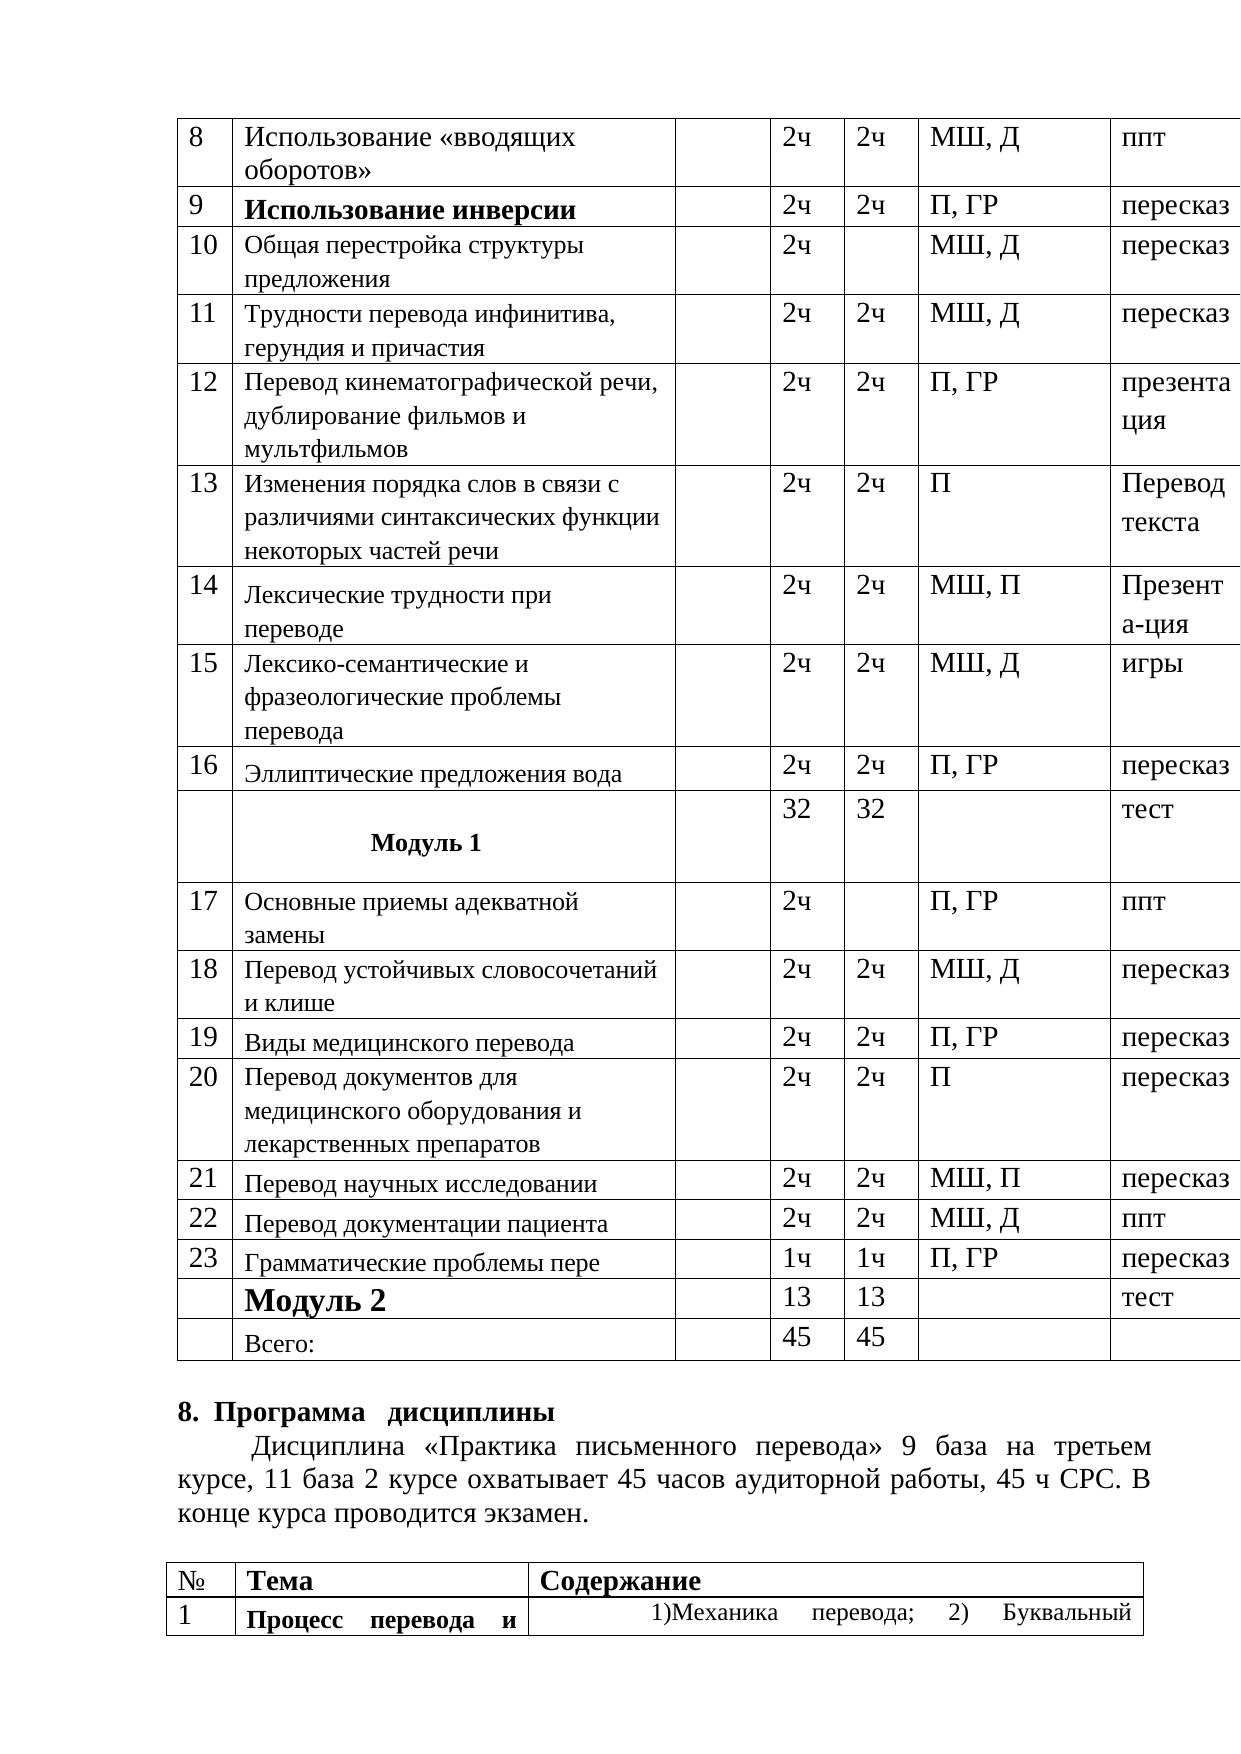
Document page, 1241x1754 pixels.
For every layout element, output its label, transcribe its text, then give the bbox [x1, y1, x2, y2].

table_cell Основные приемы адекватной замены [233, 883, 675, 950]
table_cell МШ, П [919, 567, 1110, 644]
table_cell ппт [1111, 883, 1240, 950]
table_cell 2ч [771, 187, 844, 226]
table_cell 2ч [771, 883, 844, 950]
table_cell 32 [771, 791, 844, 882]
table_cell 2ч [771, 645, 844, 746]
table_cell Перевод научных исследовании [233, 1161, 675, 1199]
table_cell [676, 747, 770, 790]
table_cell 2ч [845, 567, 918, 644]
table_cell 1ч [845, 1240, 918, 1278]
table_cell 2ч [845, 187, 918, 226]
table_header Содержание [529, 1563, 1143, 1596]
table_cell [178, 1319, 232, 1359]
table_cell пересказ [1111, 747, 1240, 790]
table_cell 2ч [771, 951, 844, 1018]
table_cell Модуль 1 [233, 791, 675, 882]
table_cell Всего: [233, 1319, 675, 1359]
table_cell тест [1111, 1279, 1240, 1318]
table_cell Трудности перевода инфинитива, герундия и причастия [233, 295, 675, 363]
table_cell П [919, 466, 1110, 566]
table_cell [676, 466, 770, 566]
table_cell тест [1111, 791, 1240, 882]
table_cell [919, 1279, 1110, 1318]
table_cell 2ч [771, 364, 844, 464]
table_cell 2ч [845, 119, 918, 186]
table_cell П [919, 1059, 1110, 1159]
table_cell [236, 1598, 528, 1635]
table_cell МШ, Д [919, 951, 1110, 1018]
table_cell МШ, Д [919, 227, 1110, 294]
table_header № [167, 1563, 235, 1596]
table_cell МШ, П [919, 1161, 1110, 1199]
table_cell Использование «вводящих оборотов» [372, 119, 675, 186]
table_cell пересказ [1111, 1059, 1240, 1159]
table_cell 23 [178, 1240, 232, 1278]
table_cell 2ч [845, 1200, 918, 1239]
table_cell 45 [771, 1319, 844, 1359]
table_cell МШ, Д [919, 1200, 1110, 1239]
table_cell 14 [178, 567, 232, 644]
table_cell 13 [845, 1279, 918, 1318]
table_cell Перевод документов для медицинского оборудования и лекарственных препаратов [233, 1059, 675, 1159]
table_cell [919, 791, 1110, 882]
table_cell 2ч [771, 295, 844, 363]
table_cell 8 [178, 119, 232, 186]
table_cell ппт [1111, 119, 1240, 186]
table_cell Перевод кинематографической речи, дублирование фильмов и мультфильмов [233, 364, 675, 464]
table_cell [178, 791, 232, 882]
table_cell 2ч [845, 466, 918, 566]
table_cell [676, 295, 770, 363]
table_cell пересказ [1111, 187, 1240, 226]
table_cell пересказ [1111, 1019, 1240, 1058]
table_cell Лексико-семантические и фразеологические проблемы перевода [233, 645, 675, 746]
table_cell Грамматические проблемы пере [233, 1240, 675, 1278]
table_cell 2ч [771, 227, 844, 294]
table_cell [529, 1598, 1143, 1635]
table_cell 18 [178, 951, 232, 1018]
table_cell Презента-ция [1111, 567, 1240, 644]
table_cell 2ч [845, 1059, 918, 1159]
table_cell [676, 791, 770, 882]
table_cell Перевод документации пациента [233, 1200, 675, 1239]
table_cell [845, 227, 918, 294]
table_cell [676, 1200, 770, 1239]
table_cell МШ, Д [919, 119, 1110, 186]
table_cell [676, 567, 770, 644]
table_cell МШ, Д [919, 645, 1110, 746]
table_cell 32 [845, 791, 918, 882]
table_cell 2ч [845, 951, 918, 1018]
table_cell П, ГР [919, 883, 1110, 950]
table_cell 16 [178, 747, 232, 790]
table_cell П, ГР [919, 1240, 1110, 1278]
table_cell МШ, Д [919, 295, 1110, 363]
table_cell 2ч [845, 295, 918, 363]
table_cell 9 [178, 187, 232, 226]
table_cell 19 [178, 1019, 232, 1058]
table_cell 2ч [771, 567, 844, 644]
table_cell Виды медицинского перевода [233, 1019, 675, 1058]
table_cell 2ч [845, 1161, 918, 1199]
table_cell 2ч [845, 645, 918, 746]
table_cell [1111, 1319, 1240, 1359]
table_cell 12 [178, 364, 232, 464]
table_cell [676, 645, 770, 746]
table_cell пересказ [1111, 951, 1240, 1018]
table_cell Общая перестройка структуры предложения [233, 227, 675, 294]
table_cell 10 [178, 227, 232, 294]
table_cell 17 [178, 883, 232, 950]
table_cell 45 [845, 1319, 918, 1359]
table_cell 2ч [771, 747, 844, 790]
table_cell Перевод устойчивых словосочетаний и клише [233, 951, 675, 1018]
table_cell 1 [167, 1598, 235, 1635]
table_cell Изменения порядка слов в связи с различиями синтаксических функции некоторых частей речи [233, 466, 675, 566]
table_cell [845, 883, 918, 950]
table_cell пересказ [1111, 227, 1240, 294]
table_cell [676, 1059, 770, 1159]
table_cell [676, 187, 770, 226]
table_cell Использование инверсии [233, 187, 675, 226]
table_cell 2ч [771, 119, 844, 186]
table_cell П, ГР [919, 187, 1110, 226]
table_cell Эллиптические предложения вода [233, 747, 675, 790]
table_cell 2ч [845, 364, 918, 464]
table_cell 2ч [771, 1200, 844, 1239]
table_cell П, ГР [919, 1019, 1110, 1058]
table_cell П, ГР [919, 747, 1110, 790]
table_cell [919, 1319, 1110, 1359]
table_cell 15 [178, 645, 232, 746]
table_cell [676, 119, 770, 186]
table_cell 2ч [845, 1019, 918, 1058]
table_cell ппт [1111, 1200, 1240, 1239]
table_cell 2ч [771, 1059, 844, 1159]
table_cell 2ч [771, 466, 844, 566]
table_cell пересказ [1111, 1161, 1240, 1199]
table_cell [676, 364, 770, 464]
table_cell 13 [178, 466, 232, 566]
table_cell [676, 883, 770, 950]
table_cell 11 [178, 295, 232, 363]
table_cell Перевод текста [1111, 466, 1240, 566]
table_cell П, ГР [919, 364, 1110, 464]
text Дисциплина «Практика письменного перевода» 9 база на третьем курсе, 11 база 2 курсе охватывает 45 часов аудиторной работы, 45 ч СРС. В конце курса проводится экзамен. [177, 1428, 1152, 1528]
table_cell 13 [771, 1279, 844, 1318]
table_cell 20 [178, 1059, 232, 1159]
table_cell [676, 1279, 770, 1318]
table_cell Модуль 2 [233, 1279, 675, 1318]
table_cell пересказ [1111, 1240, 1240, 1278]
table_cell 21 [178, 1161, 232, 1199]
table_cell игры [1111, 645, 1240, 746]
table_cell [676, 1319, 770, 1359]
table_cell 22 [178, 1200, 232, 1239]
table_cell [676, 227, 770, 294]
table_cell 1ч [771, 1240, 844, 1278]
table_cell 2ч [845, 747, 918, 790]
table_cell Лексические трудности при переводе [233, 567, 675, 644]
table_cell пересказ [1111, 295, 1240, 363]
table_cell [676, 951, 770, 1018]
table_cell 2ч [771, 1161, 844, 1199]
text 8. Программа дисциплины [177, 1394, 1152, 1428]
table_cell 2ч [771, 1019, 844, 1058]
table_cell презентация [1111, 364, 1240, 464]
table_cell [178, 1279, 232, 1318]
table_header Тема [236, 1563, 528, 1596]
table_cell [676, 1019, 770, 1058]
table_cell [676, 1240, 770, 1278]
table_cell [676, 1161, 770, 1199]
